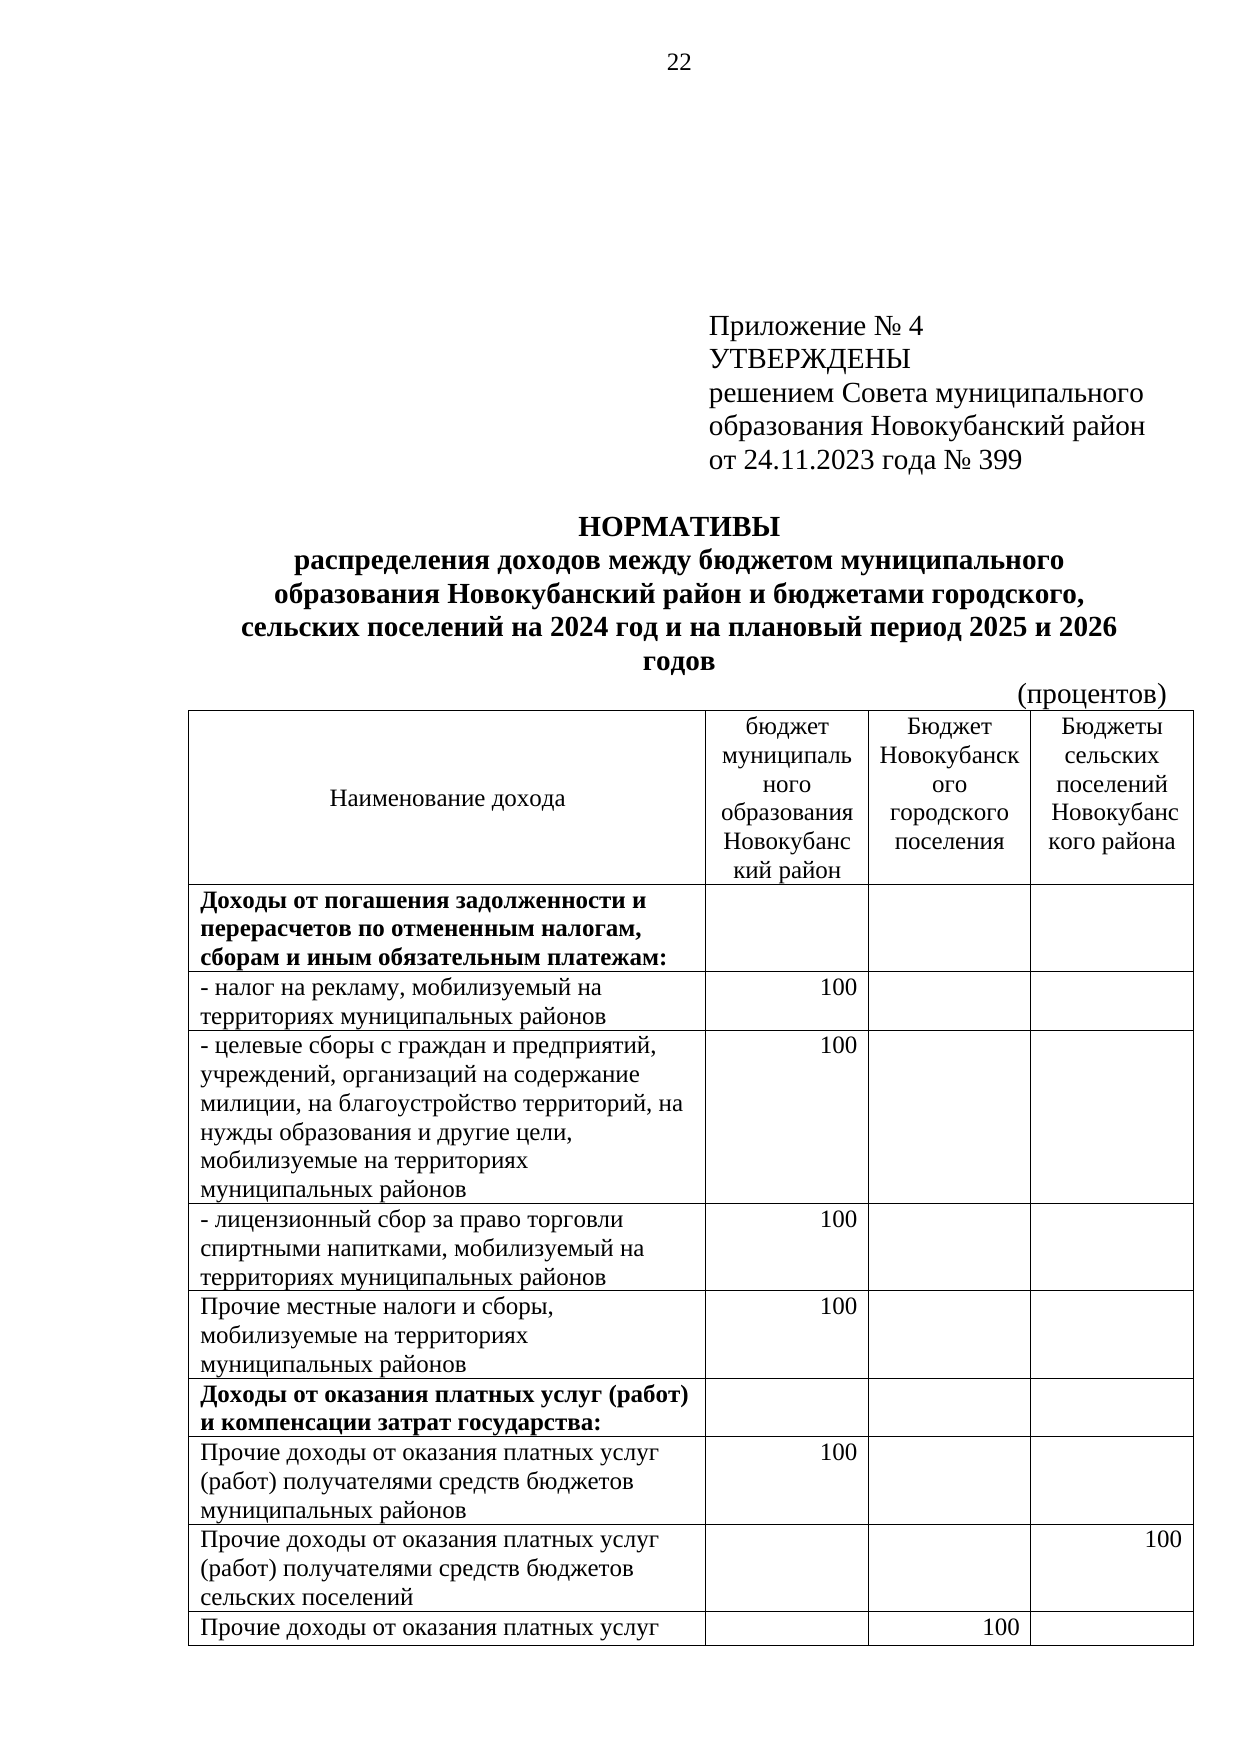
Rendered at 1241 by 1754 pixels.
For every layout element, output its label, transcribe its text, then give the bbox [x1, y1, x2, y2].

table_cell [869, 1204, 1030, 1290]
text НОРМАТИВЫ [236, 509, 1122, 542]
table_cell [1031, 1437, 1193, 1523]
table_cell - лицензионный сбор за право торговли спиртными напитками, мобилизуемый на территориях муниципальных районов [189, 1204, 705, 1290]
table_header Бюджеты сельских поселений Новокубанского района [1031, 711, 1193, 884]
table_cell [869, 1291, 1030, 1378]
table_cell 100 [706, 1437, 868, 1523]
table_cell [706, 885, 868, 971]
table_cell [1031, 1031, 1193, 1203]
table_cell 100 [869, 1612, 1030, 1644]
table_cell Прочие доходы от оказания платных услуг (работ) получателями средств бюджетов городских поселений [189, 1612, 705, 1644]
table_cell Прочие доходы от оказания платных услуг (работ) получателями средств бюджетов сельских поселений [189, 1525, 705, 1611]
table_header Наименование дохода [189, 711, 705, 884]
text от 24.11.2023 года № 399 [709, 442, 1181, 475]
table_cell [1031, 1204, 1193, 1290]
table_header Бюджет Новокубанского городского поселения [869, 711, 1030, 884]
table_cell [1031, 1612, 1193, 1644]
table_cell 100 [706, 1291, 868, 1378]
table_cell [869, 1031, 1030, 1203]
table_cell [1031, 885, 1193, 971]
table_cell Доходы от оказания платных услуг (работ) и компенсации затрат государства: [189, 1379, 705, 1436]
table_cell Прочие местные налоги и сборы, мобилизуемые на территориях муниципальных районов [189, 1291, 705, 1378]
table_cell [869, 1379, 1030, 1436]
table_cell - целевые сборы с граждан и предприятий, учреждений, организаций на содержание милиции, на благоустройство территорий, на нужды образования и другие цели, мобилизуемые на территориях муниципальных районов [189, 1031, 705, 1203]
text решением Совета муниципального [709, 375, 1181, 408]
table_cell [869, 885, 1030, 971]
table_cell - налог на рекламу, мобилизуемый на территориях муниципальных районов [189, 972, 705, 1029]
table_cell [1031, 972, 1193, 1029]
table_cell 100 [706, 1204, 868, 1290]
text УТВЕРЖДЕНЫ [709, 341, 1181, 375]
text распределения доходов между бюджетом муниципального образования Новокубанский район и бюджетами городского, сельских поселений на 2024 год и на плановый период 2025 и 2026 годов [236, 542, 1122, 677]
text (процентов) [177, 677, 1166, 710]
table_cell Доходы от погашения задолженности и перерасчетов по отмененным налогам, сборам и иным обязательным платежам: [189, 885, 705, 971]
table_cell [869, 1525, 1030, 1611]
text образования Новокубанский район [709, 408, 1181, 442]
table_header бюджет муниципального образования Новокубанский район [706, 711, 868, 884]
table_cell Прочие доходы от оказания платных услуг (работ) получателями средств бюджетов муниципальных районов [189, 1437, 705, 1523]
table_cell [1031, 1291, 1193, 1378]
table_cell [1031, 1379, 1193, 1436]
text Приложение № 4 [709, 308, 1181, 341]
table_cell [869, 972, 1030, 1029]
table_cell 100 [706, 972, 868, 1029]
table_cell [706, 1525, 868, 1611]
table_cell 100 [1031, 1525, 1193, 1611]
table_cell 100 [706, 1031, 868, 1203]
table_cell [706, 1612, 868, 1644]
table_cell [706, 1379, 868, 1436]
table_cell [869, 1437, 1030, 1523]
